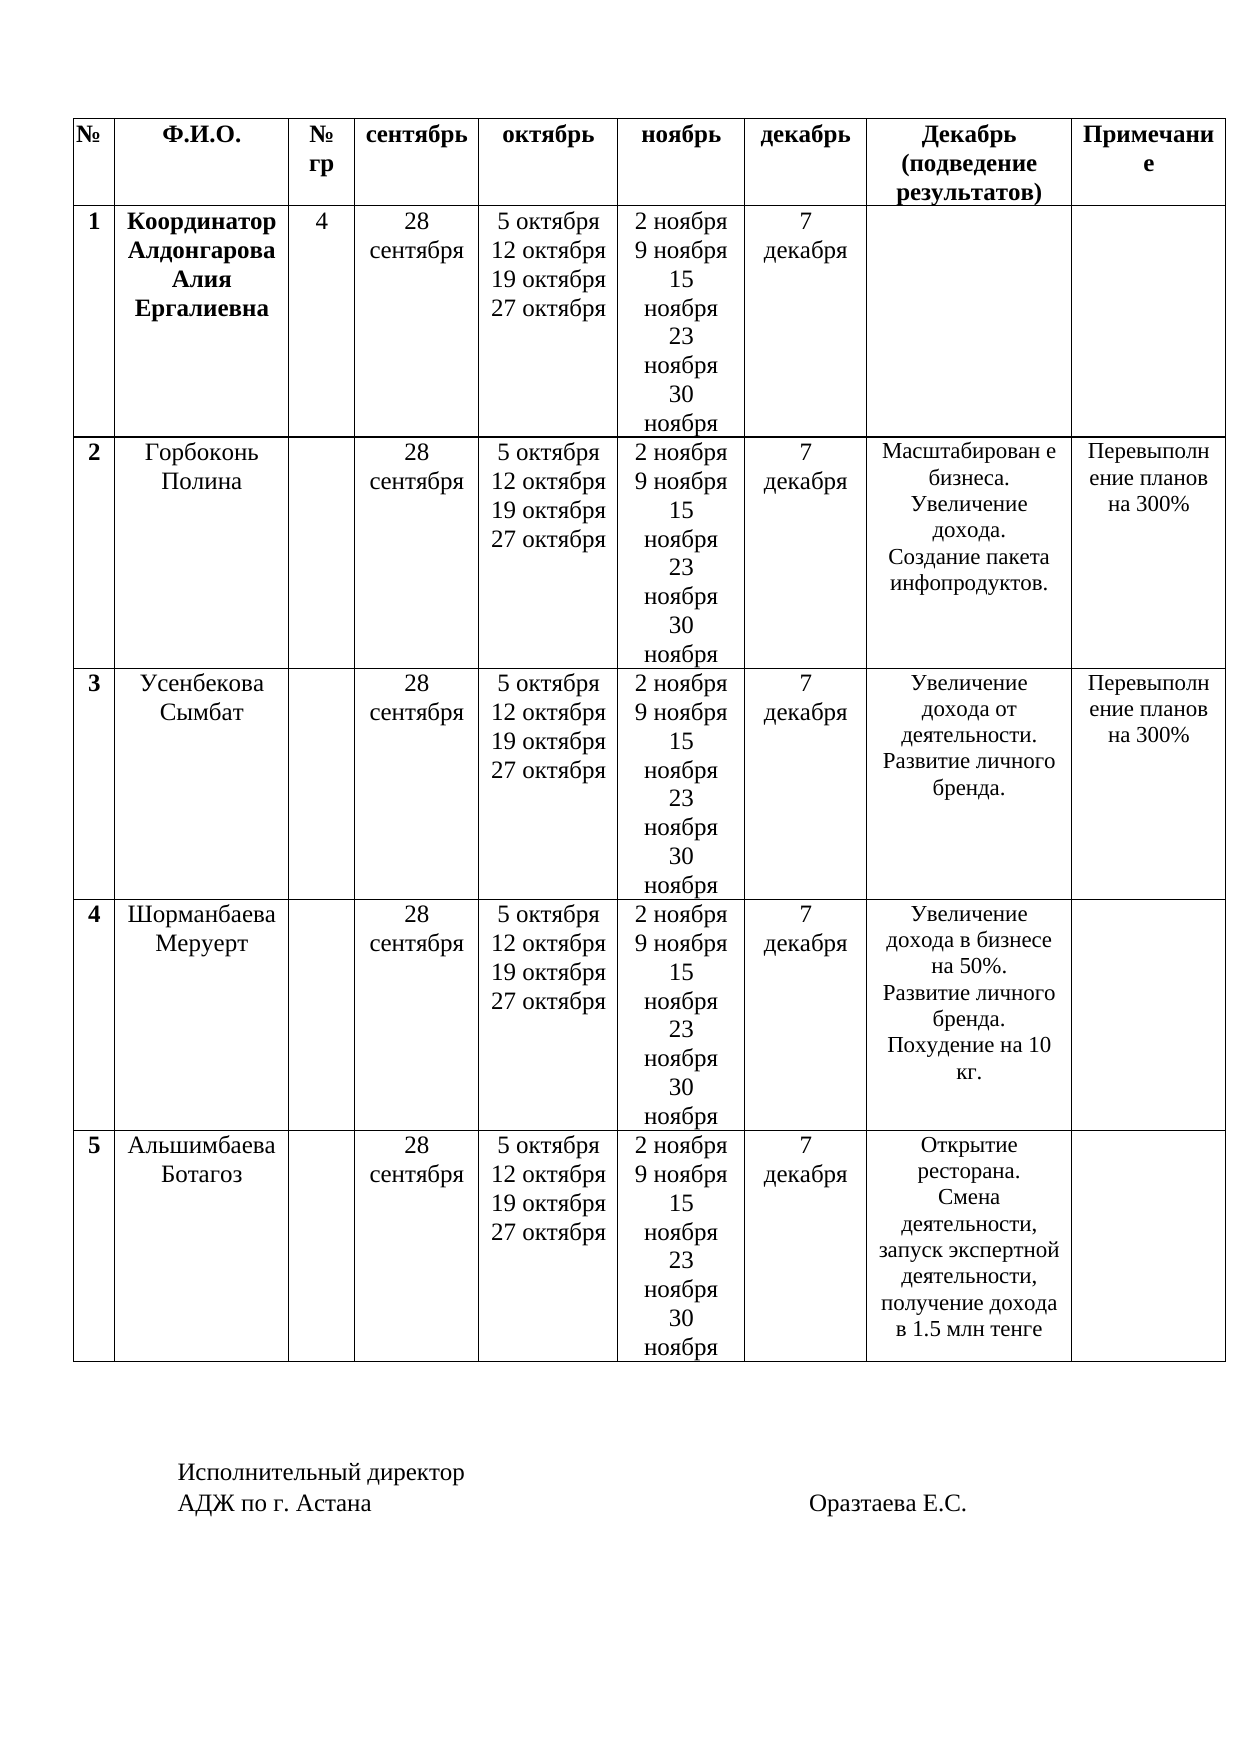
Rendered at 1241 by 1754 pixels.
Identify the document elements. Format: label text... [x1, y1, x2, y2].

table_cell 4 [74, 900, 114, 1129]
table_header октябрь [479, 119, 617, 205]
table_cell Увеличение дохода от деятельности. Развитие личного бренда. [867, 669, 1071, 898]
table_cell Перевыполнение планов на 300% [1072, 669, 1225, 898]
text Исполнительный директор [177, 1457, 1152, 1486]
table_cell 7 декабря [745, 1131, 866, 1361]
table_cell 28 сентября [355, 900, 478, 1129]
table_cell [1072, 206, 1225, 436]
table_cell Масштабирован е бизнеса. Увеличение дохода. Создание пакета инфопродуктов. [867, 438, 1071, 667]
text АДЖ по г. Астана Оразтаева Е.С. [177, 1488, 1152, 1517]
table_cell 7 декабря [745, 669, 866, 898]
table_cell 28 сентября [355, 669, 478, 898]
table_cell [1072, 900, 1225, 1129]
table_cell 2 ноября 9 ноября 15 ноября 23 ноября 30 ноября [618, 206, 744, 436]
table_cell Усенбекова Сымбат [115, 669, 288, 898]
table_cell Перевыполнение планов на 300% [1072, 438, 1225, 667]
table_cell Альшимбаева Ботагоз [115, 1131, 288, 1361]
table_cell Горбоконь Полина [115, 438, 288, 667]
table_cell Открытие ресторана. Смена деятельности, запуск экспертной деятельности, получение дохода в 1.5 млн тенге [867, 1131, 1071, 1361]
table_cell [1072, 1131, 1225, 1361]
table_cell 7 декабря [745, 206, 866, 436]
table_cell Увеличение дохода в бизнесе на 50%. Развитие личного бренда. Похудение на 10 кг. [867, 900, 1071, 1129]
table_cell 2 ноября 9 ноября 15 ноября 23 ноября 30 ноября [618, 669, 744, 898]
table_cell 5 октября 12 октября 19 октября 27 октября [479, 206, 617, 436]
table_header декабрь [745, 119, 866, 205]
table_cell 5 октября 12 октября 19 октября 27 октября [479, 438, 617, 667]
table_cell 2 [74, 438, 114, 667]
table_cell [289, 900, 354, 1129]
table_cell 2 ноября 9 ноября 15 ноября 23 ноября 30 ноября [618, 438, 744, 667]
table_cell 5 октября 12 октября 19 октября 27 октября [479, 669, 617, 898]
table_cell [289, 438, 354, 667]
table_cell 2 ноября 9 ноября 15 ноября 23 ноября 30 ноября [618, 1131, 744, 1361]
table_cell [867, 206, 1071, 436]
table_cell 1 [74, 206, 114, 436]
table_cell 2 ноября 9 ноября 15 ноября 23 ноября 30 ноября [618, 900, 744, 1129]
table_header № гр [289, 119, 354, 205]
table_cell 3 [74, 669, 114, 898]
table_cell 5 октября 12 октября 19 октября 27 октября [479, 1131, 617, 1361]
table_cell 28 сентября [355, 206, 478, 436]
table_cell Координатор Алдонгарова Алия Ергалиевна [115, 206, 288, 436]
table_cell Шорманбаева Меруерт [115, 900, 288, 1129]
table_cell 28 сентября [355, 438, 478, 667]
table_header Декабрь (подведение результатов) [867, 119, 1071, 205]
table_cell 5 [74, 1131, 114, 1361]
table_cell 5 октября 12 октября 19 октября 27 октября [479, 900, 617, 1129]
table_header Ф.И.О. [115, 119, 288, 205]
table_cell [289, 669, 354, 898]
table_cell 7 декабря [745, 438, 866, 667]
table_cell 7 декабря [745, 900, 866, 1129]
table_header ноябрь [618, 119, 744, 205]
table_cell [289, 1131, 354, 1361]
table_header сентябрь [355, 119, 478, 205]
table_cell 4 [289, 206, 354, 436]
table_header № [74, 119, 114, 205]
table_header Примечание [1072, 119, 1225, 205]
table_cell 28 сентября [355, 1131, 478, 1361]
